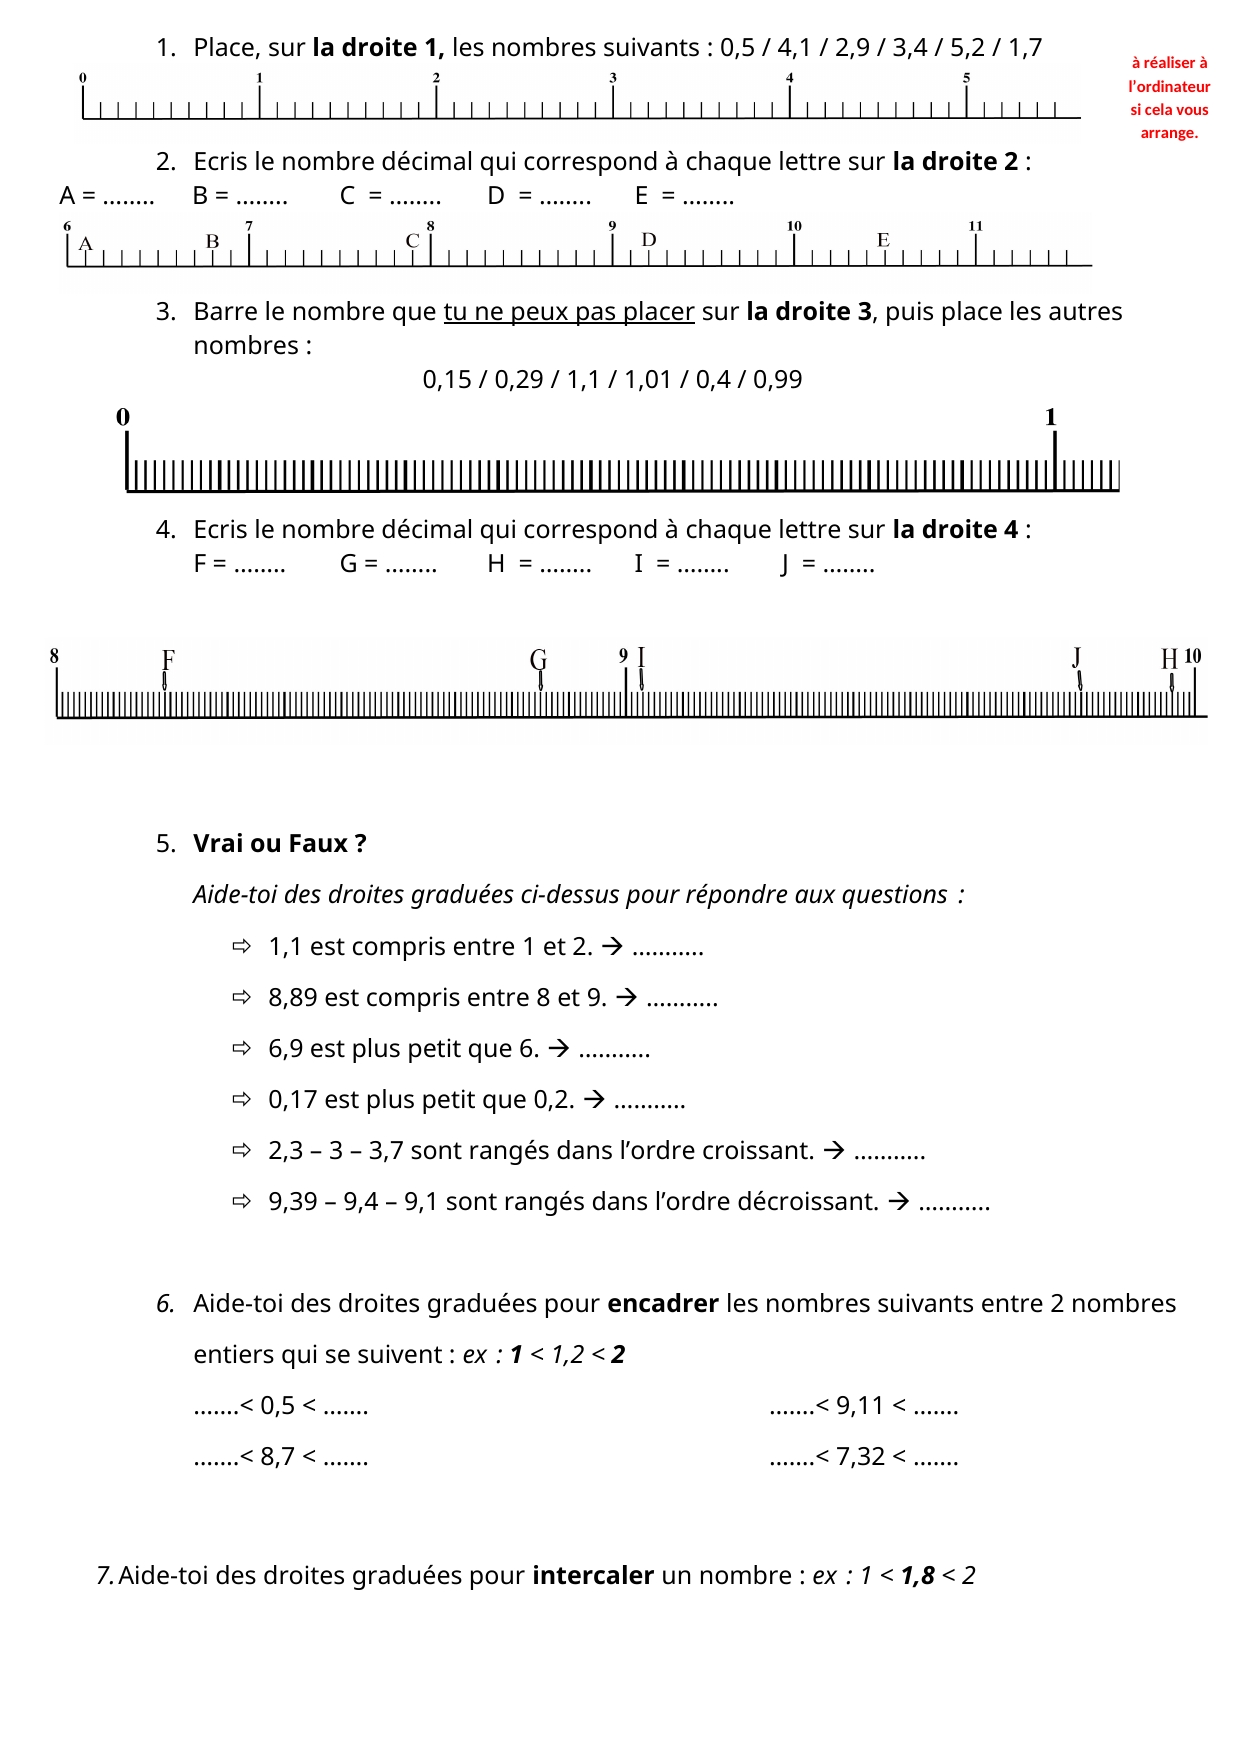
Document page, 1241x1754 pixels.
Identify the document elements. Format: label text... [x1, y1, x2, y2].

list 0,17 est plus petit que 0,2. ……….. [231, 1081, 1196, 1115]
list 9,39 – 9,4 – 9,1 sont rangés dans l’ordre décroissant. ……….. [231, 1183, 1196, 1217]
list 2,3 – 3 – 3,7 sont rangés dans l’ordre croissant. ……….. [231, 1132, 1196, 1166]
list F = …….. G = …….. H = …….. I = …….. J = …….. [193, 546, 1196, 580]
picture [105, 395, 1120, 512]
list Place, sur la droite 1, les nombres suivants : 0,5 / 4,1 / 2,9 / 3,4 / 5,2 / 1,7 [156, 29, 1196, 64]
list 6,9 est plus petit que 6. ……….. [231, 1030, 1196, 1064]
list Aide-toi des droites graduées ci-dessus pour répondre aux questions : [193, 877, 1196, 911]
list …….< 9,11 < ……. [769, 1387, 1196, 1422]
list Barre le nombre que tu ne peux pas placer sur la droite 3, puis place les autres nombres : [156, 293, 1196, 361]
list Aide-toi des droites graduées pour intercaler un nombre : ex : 1 < 1,8 < 2 [95, 1557, 1196, 1591]
picture [73, 63, 1082, 144]
list 1,1 est compris entre 1 et 2. ……….. [231, 928, 1196, 962]
list …….< 0,5 < ……. [193, 1387, 620, 1422]
list Aide-toi des droites graduées pour encadrer les nombres suivants entre 2 nombres entiers qui se suivent : ex : 1 < 1,2 < 2 [156, 1285, 1196, 1371]
list Ecris le nombre décimal qui correspond à chaque lettre sur la droite 4 : [156, 512, 1196, 546]
list Ecris le nombre décimal qui correspond à chaque lettre sur la droite 2 : [156, 144, 1110, 178]
list …….< 8,7 < ……. [193, 1438, 620, 1473]
list Vrai ou Faux ? [156, 826, 1196, 860]
picture [59, 212, 1093, 294]
picture [44, 637, 1208, 745]
list …….< 7,32 < ……. [769, 1438, 1196, 1473]
list 8,89 est compris entre 8 et 9. ……….. [231, 979, 1196, 1013]
